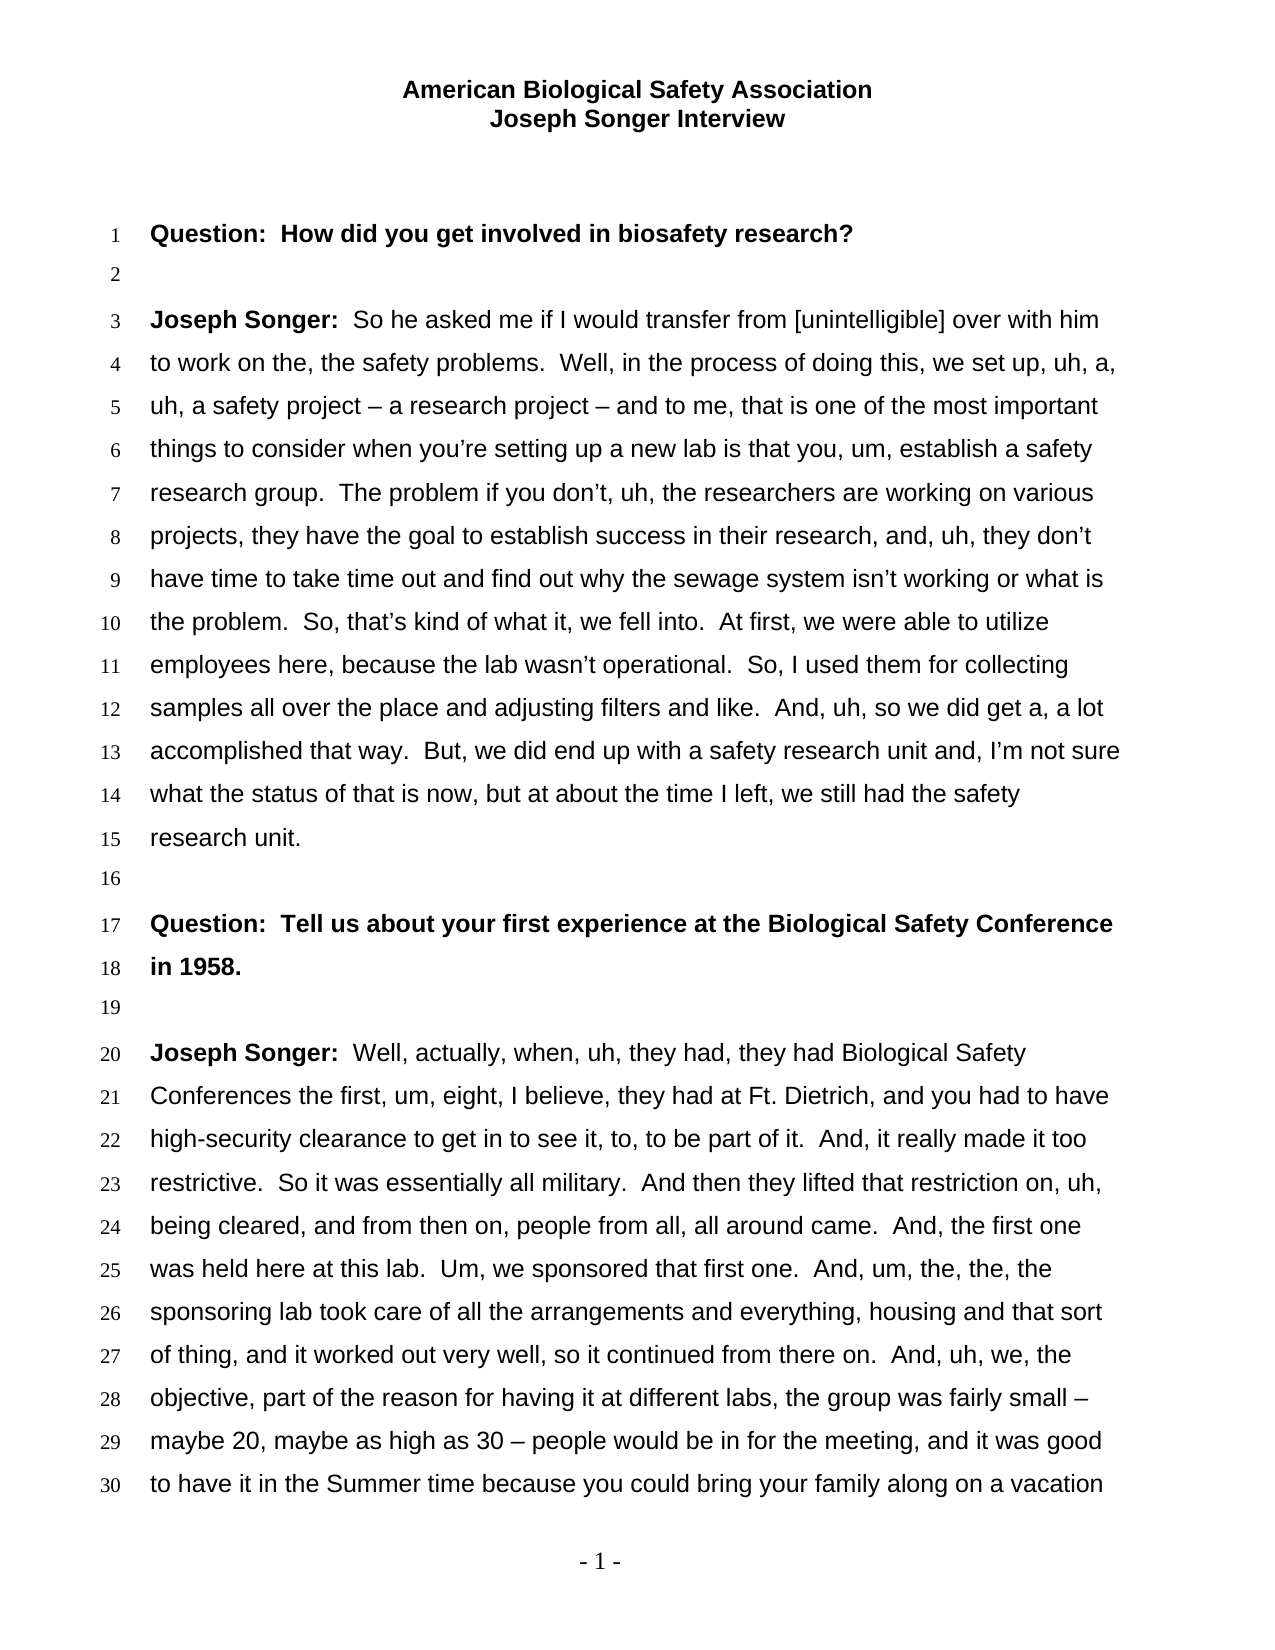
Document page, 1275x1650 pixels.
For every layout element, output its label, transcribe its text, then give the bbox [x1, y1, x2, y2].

text Question: How did you get involved in biosafety research? [150, 219, 1125, 247]
text Joseph Songer: So he asked me if I would transfer from [unintelligible] over with him to work on the, the safety problems. Well, in the process of doing this, we set up, uh, a, uh, a safety project – a research project – and to me, that is one of the most important things to consider when you’re setting up a new lab is that you, um, establish a safety research group. The problem if you don’t, uh, the researchers are working on various projects, they have the goal to establish success in their research, and, uh, they don’t have time to take time out and find out why the sewage system isn’t working or what is the problem. So, that’s kind of what it, we fell into. At first, we were able to utilize employees here, because the lab wasn’t operational. So, I used them for collecting samples all over the place and adjusting filters and like. And, uh, so we did get a, a lot accomplished that way. But, we did end up with a safety research unit and, I’m not sure what the status of that is now, but at about the time I left, we still had the safety research unit. [150, 305, 1125, 851]
text Question: Tell us about your first experience at the Biological Safety Conference in 1958. [150, 909, 1125, 981]
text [150, 1038, 1125, 1498]
